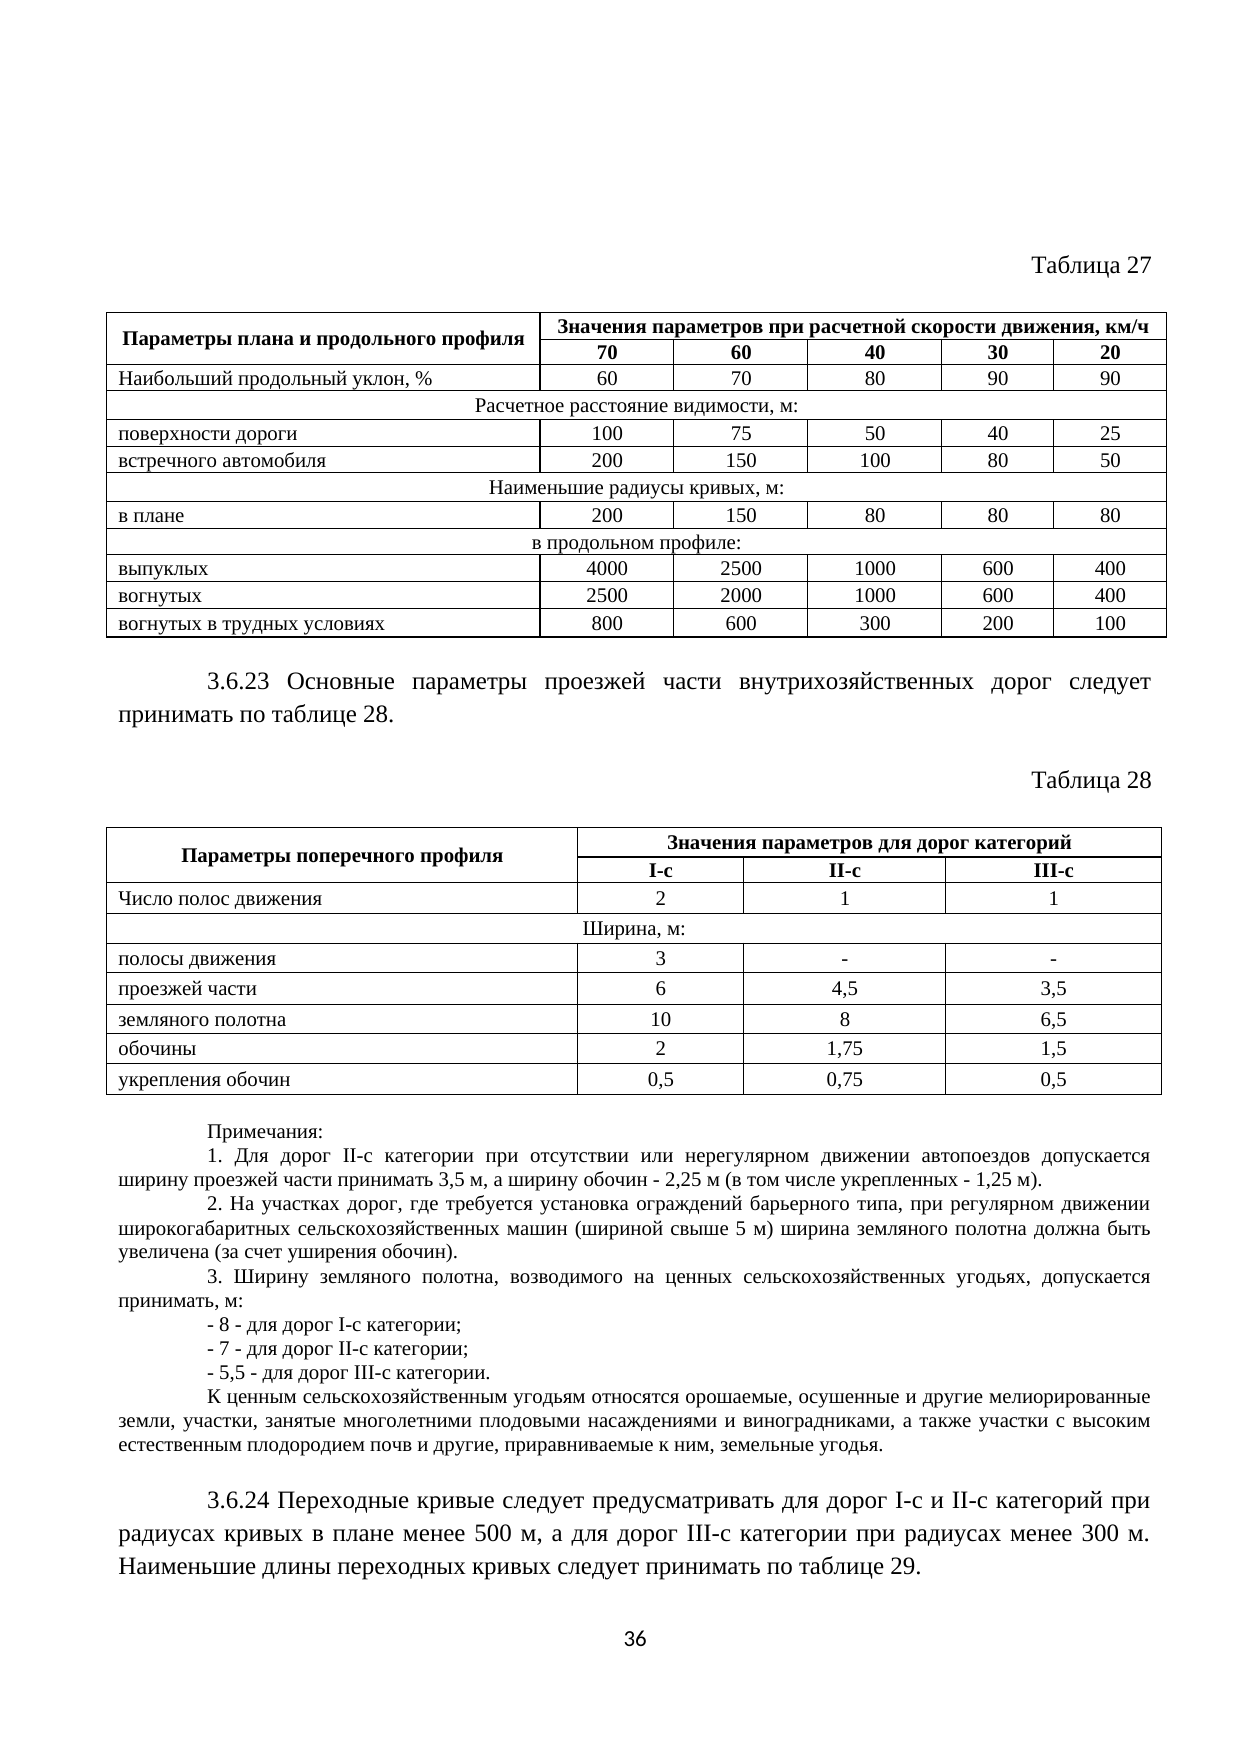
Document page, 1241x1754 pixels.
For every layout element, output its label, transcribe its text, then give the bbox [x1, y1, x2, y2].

text 3.6.24 Переходные кривые следует предусматривать для дорог I-с и II-с категорий при радиусах кривых в плане менее , а для дорог III-с категории при радиусах менее . Наименьшие длины переходных кривых следует принимать по таблице 29. [118, 1485, 1152, 1579]
table_cell 150 [674, 447, 807, 472]
table_cell 80 [1054, 502, 1166, 528]
table_cell 6 [578, 973, 743, 1004]
table_cell Наибольший продольный уклон, % [107, 365, 539, 390]
table_cell 90 [1054, 365, 1166, 390]
table_cell 100 [541, 420, 673, 446]
table_cell 6,5 [946, 1005, 1161, 1033]
table_cell 8 [744, 1005, 945, 1033]
table_cell 30 [942, 340, 1053, 364]
table_cell 3,5 [946, 973, 1161, 1004]
table_cell 600 [674, 609, 807, 636]
table_cell земляного полотна [107, 1005, 577, 1033]
table_header Параметры плана и продольного профиля [107, 313, 539, 364]
table_cell 4,5 [744, 973, 945, 1004]
table_cell 1,75 [744, 1034, 945, 1062]
table_cell 80 [942, 502, 1053, 528]
text Примечания: [118, 1119, 1152, 1143]
table_cell 60 [541, 365, 673, 390]
table_cell 3 [578, 944, 743, 972]
table_cell выпуклых [107, 555, 539, 581]
table_cell Число полос движения [107, 883, 577, 913]
table_cell - [946, 944, 1161, 972]
table_cell укрепления обочин [107, 1064, 577, 1094]
table_cell 1 [744, 883, 945, 913]
table_cell 2500 [541, 582, 673, 607]
table_cell II-c [744, 858, 945, 882]
table_cell в продольном профиле: [107, 529, 1166, 554]
table_cell 50 [1054, 447, 1166, 472]
text Таблица 27 [118, 250, 1152, 279]
table_cell 600 [942, 582, 1053, 607]
text 2. На участках дорог, где требуется установка ограждений барьерного типа, при регулярном движении широкогабаритных сельскохозяйственных машин (шириной свыше ) ширина земляного полотна должна быть увеличена (за счет уширения обочин). [118, 1191, 1152, 1263]
table_cell 50 [808, 420, 941, 446]
table_cell 0,5 [946, 1064, 1161, 1094]
text - 7 - для дорог II-с категории; [118, 1336, 1152, 1360]
table_cell 150 [674, 502, 807, 528]
table_cell III-c [946, 858, 1161, 882]
table_cell 300 [808, 609, 941, 636]
table_cell Ширина, м: [107, 914, 1161, 943]
table_cell 40 [808, 340, 941, 364]
table_cell 400 [1054, 555, 1166, 581]
table_cell 1000 [808, 555, 941, 581]
table_cell 200 [541, 447, 673, 472]
table_header Значения параметров при расчетной скорости движения, км/ч [541, 313, 1166, 338]
table_cell 2000 [674, 582, 807, 607]
table_header Параметры поперечного профиля [107, 828, 577, 882]
table_cell 100 [1054, 609, 1166, 636]
table_cell вогнутых [107, 582, 539, 607]
table_cell 25 [1054, 420, 1166, 446]
table_cell 1,5 [946, 1034, 1161, 1062]
text 1. Для дорог II-c категории при отсутствии или нерегулярном движении автопоездов допускается ширину проезжей части принимать , а ширину обочин - (в том числе укрепленных - ). [118, 1143, 1152, 1191]
table_cell 2 [578, 1034, 743, 1062]
text - 5,5 - для дорог III-c категории. [118, 1360, 1152, 1384]
table_cell 75 [674, 420, 807, 446]
table_cell Наименьшие радиусы кривых, м: [107, 473, 1166, 501]
text Таблица 28 [118, 765, 1152, 794]
table_cell 10 [578, 1005, 743, 1033]
table_cell Расчетное расстояние видимости, м: [107, 391, 1166, 419]
text 3.6.23 Основные параметры проезжей части внутрихозяйственных дорог следует принимать по таблице 28. [118, 666, 1152, 728]
table_cell 800 [541, 609, 673, 636]
table_cell 20 [1054, 340, 1166, 364]
table_cell в плане [107, 502, 539, 528]
table_cell проезжей части [107, 973, 577, 1004]
table_cell I-c [578, 858, 743, 882]
table_cell вогнутых в трудных условиях [107, 609, 539, 636]
text 3. Ширину земляного полотна, возводимого на ценных сельскохозяйственных угодьях, допускается принимать, м: [118, 1263, 1152, 1312]
table_cell 4000 [541, 555, 673, 581]
table_cell 100 [808, 447, 941, 472]
table_cell 70 [674, 365, 807, 390]
table_cell - [744, 944, 945, 972]
table_cell 1 [946, 883, 1161, 913]
table_cell 0,75 [744, 1064, 945, 1094]
table_cell 2 [578, 883, 743, 913]
text К ценным сельскохозяйственным угодьям относятся орошаемые, осушенные и другие мелиорированные земли, участки, занятые многолетними плодовыми насаждениями и виноградниками, а также участки с высоким естественным плодородием почв и другие, приравниваемые к ним, земельные угодья. [118, 1384, 1152, 1456]
table_cell 200 [942, 609, 1053, 636]
table_cell 2500 [674, 555, 807, 581]
table_cell 80 [808, 365, 941, 390]
table_cell обочины [107, 1034, 577, 1062]
text - 8 - для дорог I-c категории; [118, 1312, 1152, 1336]
table_cell 60 [674, 340, 807, 364]
table_cell полосы движения [107, 944, 577, 972]
table_cell 1000 [808, 582, 941, 607]
table_cell 400 [1054, 582, 1166, 607]
table_cell 0,5 [578, 1064, 743, 1094]
table_cell 80 [808, 502, 941, 528]
table_cell 600 [942, 555, 1053, 581]
table_cell 200 [541, 502, 673, 528]
table_cell 70 [541, 340, 673, 364]
table_cell 40 [942, 420, 1053, 446]
table_cell поверхности дороги [107, 420, 539, 446]
table_cell 90 [942, 365, 1053, 390]
table_cell 80 [942, 447, 1053, 472]
table_cell встречного автомобиля [107, 447, 539, 472]
table_header Значения параметров для дорог категорий [578, 828, 1161, 856]
